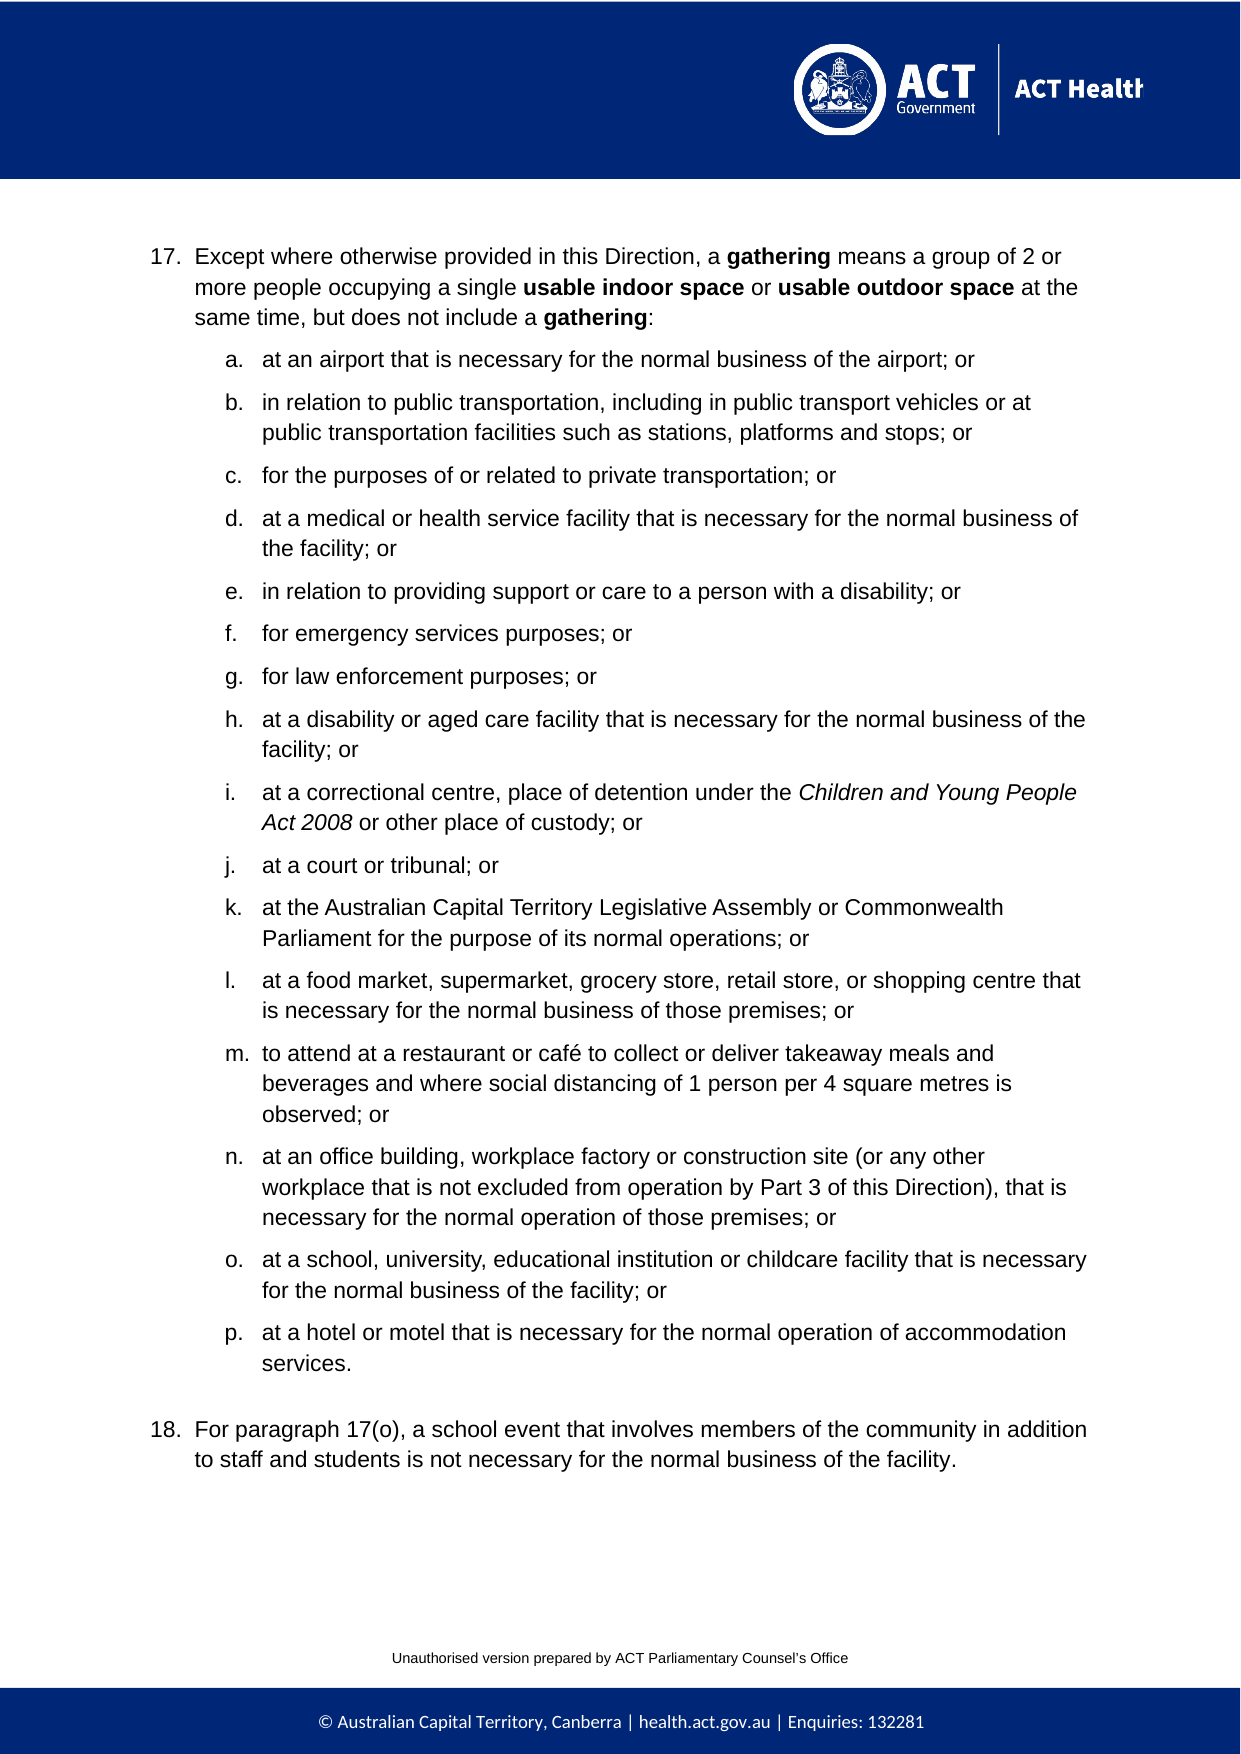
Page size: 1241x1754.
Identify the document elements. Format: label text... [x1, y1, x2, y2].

list at a court or tribunal; or [225, 852, 1090, 878]
list at a medical or health service facility that is necessary for the normal business of the facility; or [225, 505, 1090, 561]
list for emergency services purposes; or [225, 620, 1090, 647]
list at a disability or aged care facility that is necessary for the normal business of the facility; or [225, 706, 1090, 762]
list Except where otherwise provided in this Direction, a gathering means a group of 2 or more people occupying a single usable indoor space or usable outdoor space at the same time, but does not include a gathering: [150, 243, 1090, 330]
list for law enforcement purposes; or [225, 663, 1090, 689]
list For paragraph 17(o), a school event that involves members of the community in addition to staff and students is not necessary for the normal business of the facility. [150, 1416, 1090, 1473]
list in relation to public transportation, including in public transport vehicles or at public transportation facilities such as stations, platforms and stops; or [225, 389, 1090, 446]
list at an airport that is necessary for the normal business of the airport; or [225, 346, 1090, 373]
list for the purposes of or related to private transportation; or [225, 462, 1090, 488]
list at a school, university, educational institution or childcare facility that is necessary for the normal business of the facility; or [225, 1246, 1090, 1303]
list at the Australian Capital Territory Legislative Assembly or Commonwealth Parliament for the purpose of its normal operations; or [225, 894, 1090, 951]
list at a food market, supermarket, grocery store, retail store, or shopping centre that is necessary for the normal business of those premises; or [225, 967, 1090, 1024]
picture [793, 44, 1143, 135]
list at an office building, workplace factory or construction site (or any other workplace that is not excluded from operation by Part 3 of this Direction), that is necessary for the normal operation of those premises; or [225, 1143, 1090, 1230]
list at a hotel or motel that is necessary for the normal operation of accommodation services. [224, 1319, 1090, 1376]
list at a correctional centre, place of detention under the Children and Young People Act 2008 or other place of custody; or [225, 779, 1090, 835]
list in relation to providing support or care to a person with a disability; or [225, 578, 1090, 604]
list to attend at a restaurant or café to collect or deliver takeaway meals and beverages and where social distancing of 1 person per 4 square metres is observed; or [225, 1040, 1090, 1127]
